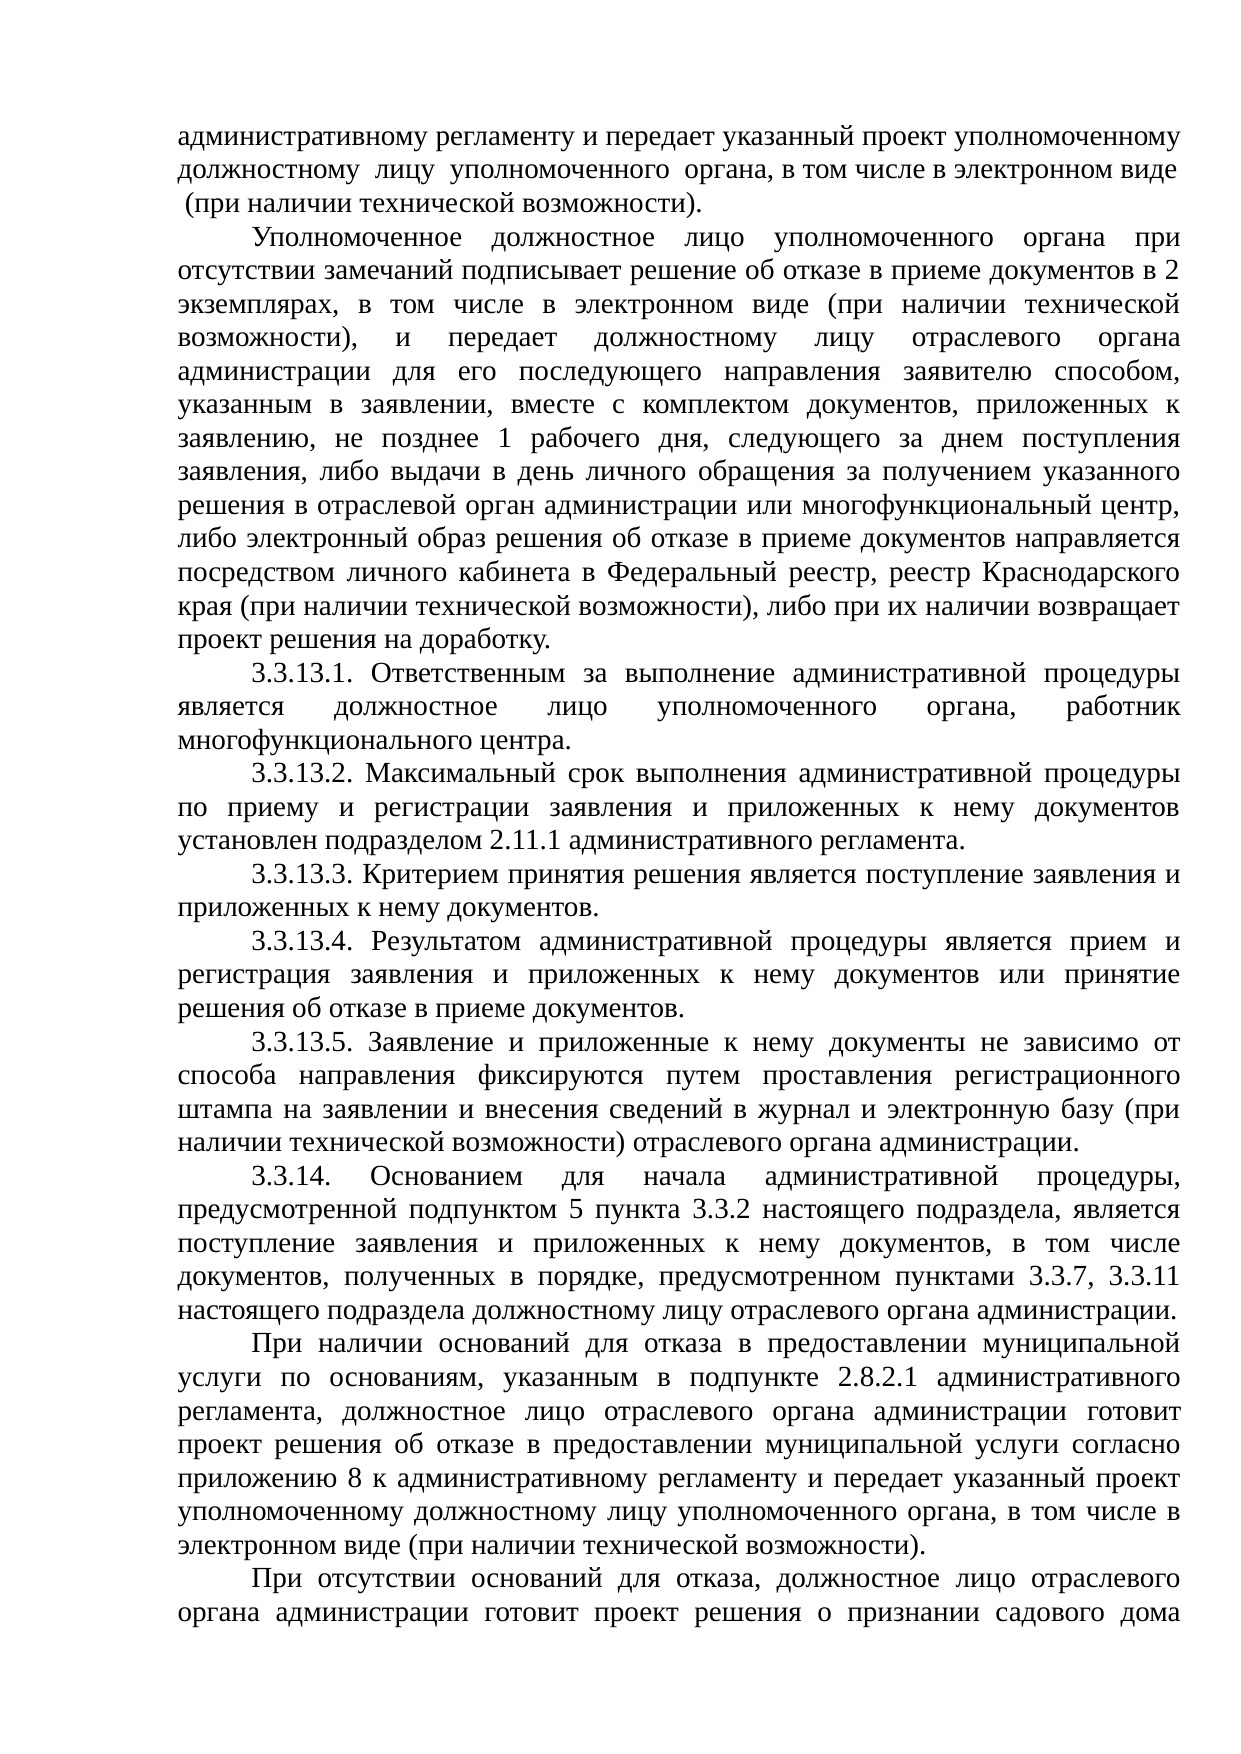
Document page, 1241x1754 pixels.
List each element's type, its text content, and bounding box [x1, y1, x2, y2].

text 3.3.13.3. Критерием принятия решения является поступление заявления и приложенных к нему документов. [177, 856, 1181, 923]
text 3.3.13.4. Результатом административной процедуры является прием и регистрация заявления и приложенных к нему документов или принятие решения об отказе в приеме документов. [177, 923, 1181, 1024]
text Уполномоченное должностное лицо уполномоченного органа при отсутствии замечаний подписывает решение об отказе в приеме документов в 2 экземплярах, в том числе в электронном виде (при наличии технической возможности), и передает должностному лицу отраслевого органа администрации для его последующего направления заявителю способом, указанным в заявлении, вместе с комплектом документов, приложенных к заявлению, не позднее 1 рабочего дня, следующего за днем поступления заявления, либо выдачи в день личного обращения за получением указанного решения в отраслевой орган администрации или многофункциональный центр, либо электронный образ решения об отказе в приеме документов направляется посредством личного кабинета в Федеральный реестр, реестр Краснодарского края (при наличии технической возможности), либо при их наличии возвращает проект решения на доработку. [177, 219, 1181, 655]
text 3.3.13.5. Заявление и приложенные к нему документы не зависимо от способа направления фиксируются путем проставления регистрационного штампа на заявлении и внесения сведений в журнал и электронную базу (при наличии технической возможности) отраслевого органа администрации. [177, 1024, 1181, 1158]
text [177, 1560, 1181, 1627]
text (при наличии технической возможности). [177, 185, 1181, 219]
text 3.3.13.1. Ответственным за выполнение административной процедуры является должностное лицо уполномоченного органа, работник многофункционального центра. [177, 655, 1181, 755]
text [177, 118, 1181, 185]
text При наличии оснований для отказа в предоставлении муниципальной услуги по основаниям, указанным в подпункте 2.8.2.1 административного регламента, должностное лицо отраслевого органа администрации готовит проект решения об отказе в предоставлении муниципальной услуги согласно приложению 8 к административному регламенту и передает указанный проект уполномоченному должностному лицу уполномоченного органа, в том числе в электронном виде (при наличии технической возможности). [177, 1326, 1181, 1560]
text 3.3.14. Основанием для начала административной процедуры, предусмотренной подпунктом 5 пункта 3.3.2 настоящего подраздела, является поступление заявления и приложенных к нему документов, в том числе документов, полученных в порядке, предусмотренном пунктами 3.3.7, 3.3.11 настоящего подраздела должностному лицу отраслевого органа администрации. [177, 1158, 1181, 1326]
text 3.3.13.2. Максимальный срок выполнения административной процедуры по приему и регистрации заявления и приложенных к нему документов установлен подразделом 2.11.1 административного регламента. [177, 755, 1181, 856]
